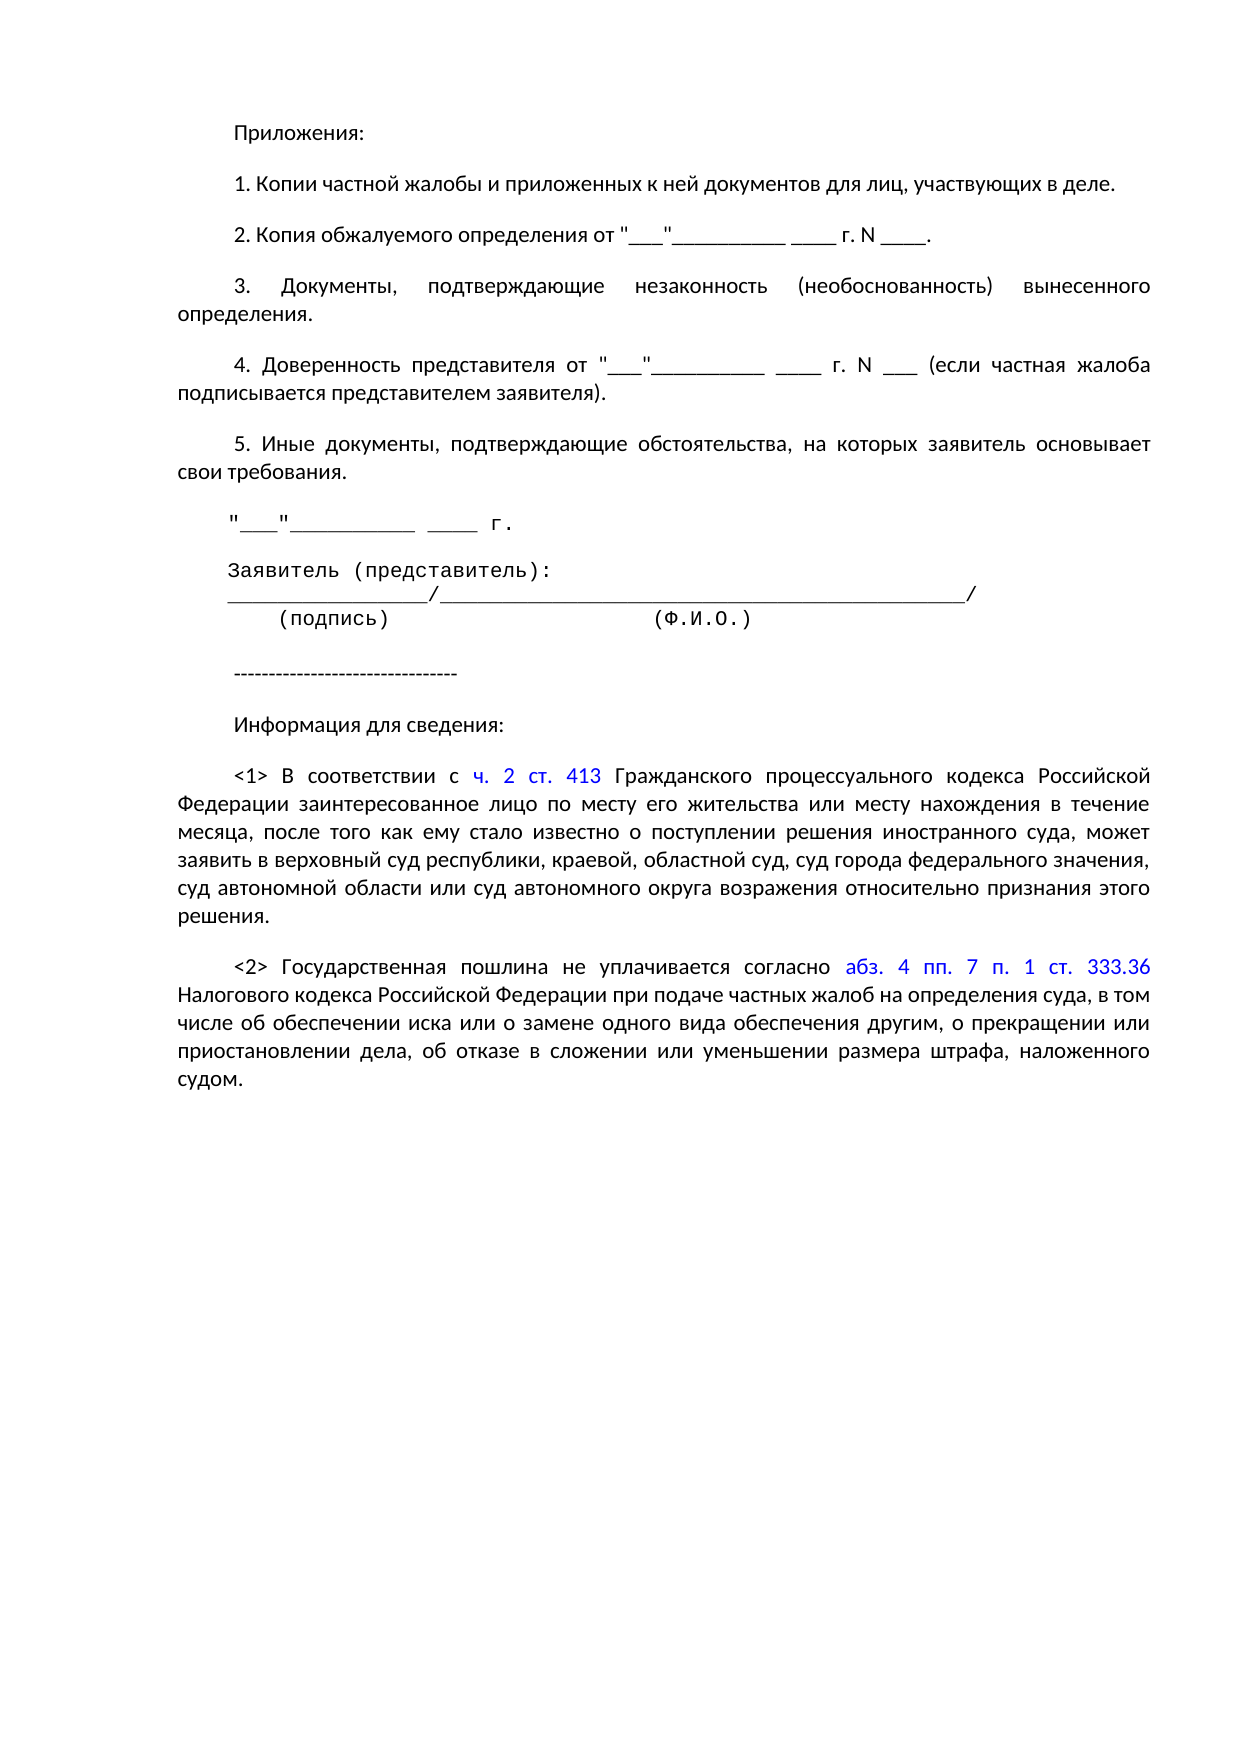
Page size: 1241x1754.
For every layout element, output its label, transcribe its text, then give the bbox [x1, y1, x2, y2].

text (подпись) (Ф.И.О.) [177, 607, 1152, 631]
text Приложения: [177, 118, 1152, 146]
text 2. Копия обжалуемого определения от "___"__________ ____ г. N ____. [177, 220, 1152, 248]
text 3. Документы, подтверждающие незаконность (необоснованность) вынесенного определения. [177, 271, 1152, 327]
text 1. Копии частной жалобы и приложенных к ней документов для лиц, участвующих в деле. [177, 169, 1152, 197]
text Заявитель (представитель): [177, 560, 1152, 584]
text <2> Государственная пошлина не уплачивается согласно абз. 4 пп. 7 п. 1 ст. 333.36 Налогового кодекса Российской Федерации при подаче частных жалоб на определения суда, в том числе об обеспечении иска или о замене одного вида обеспечения другим, о прекращении или приостановлении дела, об отказе в сложении или уменьшении размера штрафа, наложенного судом. [177, 952, 1152, 1092]
text -------------------------------- [177, 659, 1152, 687]
text 4. Доверенность представителя от "___"__________ ____ г. N ___ (если частная жалоба подписывается представителем заявителя). [177, 350, 1152, 406]
text Информация для сведения: [177, 710, 1152, 738]
text <1> В соответствии с ч. 2 ст. 413 Гражданского процессуального кодекса Российской Федерации заинтересованное лицо по месту его жительства или месту нахождения в течение месяца, после того как ему стало известно о поступлении решения иностранного суда, может заявить в верховный суд республики, краевой, областной суд, суд города федерального значения, суд автономной области или суд автономного округа возражения относительно признания этого решения. [177, 761, 1152, 929]
text "___"__________ ____ г. [177, 513, 1152, 537]
text ________________/__________________________________________/ [177, 584, 1152, 607]
text 5. Иные документы, подтверждающие обстоятельства, на которых заявитель основывает свои требования. [177, 429, 1152, 485]
